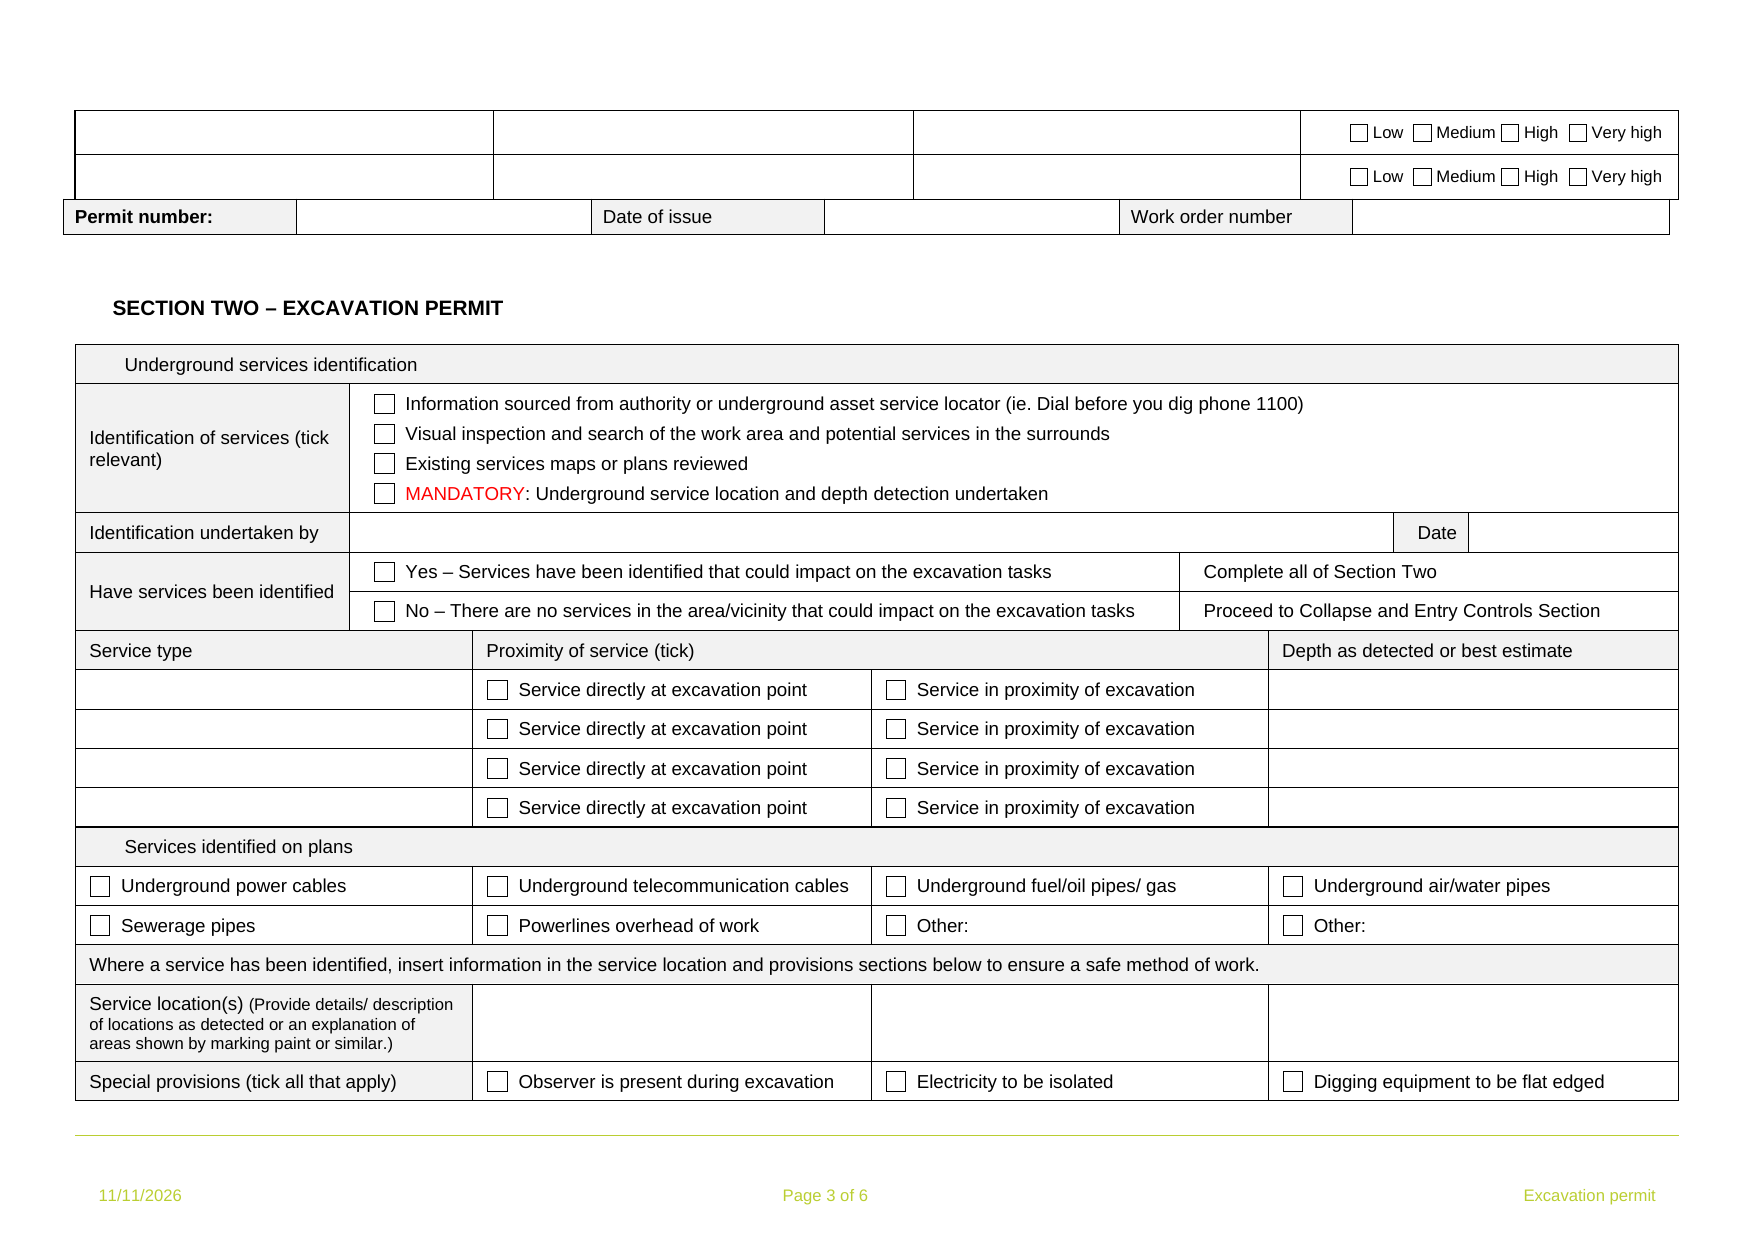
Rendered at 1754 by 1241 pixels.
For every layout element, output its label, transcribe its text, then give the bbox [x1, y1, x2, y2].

table_cell Date [1394, 513, 1468, 552]
table_cell [494, 155, 913, 198]
table_cell Yes – Services have been identified that could impact on the excavation tasks [350, 553, 1179, 591]
table_cell [825, 200, 1119, 234]
table_cell [872, 985, 1268, 1061]
table_cell [1269, 749, 1678, 787]
table_cell Other: [1269, 906, 1678, 944]
table_cell [1269, 710, 1678, 748]
table_cell Complete all of Section Two [1180, 553, 1678, 591]
table_cell [76, 749, 472, 787]
table_cell Electricity to be isolated [872, 1062, 1268, 1100]
table_cell Underground telecommunication cables [473, 867, 871, 905]
table_cell Work order number [1120, 200, 1352, 234]
table_cell Service directly at excavation point [473, 788, 871, 826]
table_cell [1269, 670, 1678, 709]
table_cell [914, 111, 1300, 154]
table_cell Date of issue [592, 200, 824, 234]
table_cell Digging equipment to be flat edged [1269, 1062, 1678, 1100]
table_cell [76, 710, 472, 748]
table_cell Proximity of service (tick) [473, 631, 1268, 669]
table_cell [1469, 513, 1678, 552]
table_cell Service in proximity of excavation [872, 788, 1268, 826]
table_cell No – There are no services in the area/vicinity that could impact on the excavation tasks [350, 592, 1179, 630]
table_cell Service type [76, 631, 472, 669]
table_cell Service in proximity of excavation [872, 670, 1268, 709]
table_cell Low Medium High Very high [1301, 155, 1678, 198]
table_cell [76, 155, 493, 198]
table_cell Information sourced from authority or underground asset service locator (ie. Dial before you dig phone 1100) Visual inspection and search of the work area and potential services in the surrounds Existing services maps or plans reviewed MANDATORY: Underground service location and depth detection undertaken [350, 384, 1678, 512]
table_cell Observer is present during excavation [473, 1062, 871, 1100]
table_cell Other: [872, 906, 1268, 944]
table_cell [350, 513, 1393, 552]
table_cell Services identified on plans [76, 828, 1678, 866]
table_cell [1269, 788, 1678, 826]
table_cell Identification of services (tick relevant) [76, 384, 349, 512]
table_cell Service directly at excavation point [473, 710, 871, 748]
table_cell Service in proximity of excavation [872, 749, 1268, 787]
table_cell Identification undertaken by [76, 513, 349, 552]
table_cell Service location(s) (Provide details/ description of locations as detected or an explanation of areas shown by marking paint or similar.) [76, 985, 472, 1061]
table_cell Where a service has been identified, insert information in the service location and provisions sections below to ensure a safe method of work. [76, 945, 1678, 983]
table_cell [494, 111, 913, 154]
table_cell Underground power cables [76, 867, 472, 905]
table_cell Service directly at excavation point [473, 749, 871, 787]
table_header Underground services identification [76, 345, 1678, 383]
table_cell [1269, 985, 1678, 1061]
table_cell Proceed to Collapse and Entry Controls Section [1180, 592, 1678, 630]
table_cell Underground air/water pipes [1269, 867, 1678, 905]
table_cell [76, 1062, 472, 1100]
table_cell [76, 670, 472, 709]
table_cell [914, 155, 1300, 198]
table_cell [473, 985, 871, 1061]
table_cell [76, 788, 472, 826]
table_cell Powerlines overhead of work [473, 906, 871, 944]
table_cell [1353, 200, 1669, 234]
table_cell Depth as detected or best estimate [1269, 631, 1678, 669]
table_cell Sewerage pipes [76, 906, 472, 944]
table_cell Have services been identified [76, 553, 349, 630]
table_cell Service in proximity of excavation [872, 710, 1268, 748]
table_cell [297, 200, 591, 234]
table_cell Underground fuel/oil pipes/ gas [872, 867, 1268, 905]
text SECTION TWO – EXCAVATION PERMIT [112, 296, 1679, 320]
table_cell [1301, 111, 1678, 154]
table_cell Permit number: [64, 200, 296, 234]
table_cell [76, 111, 493, 154]
table_cell Service directly at excavation point [473, 670, 871, 709]
